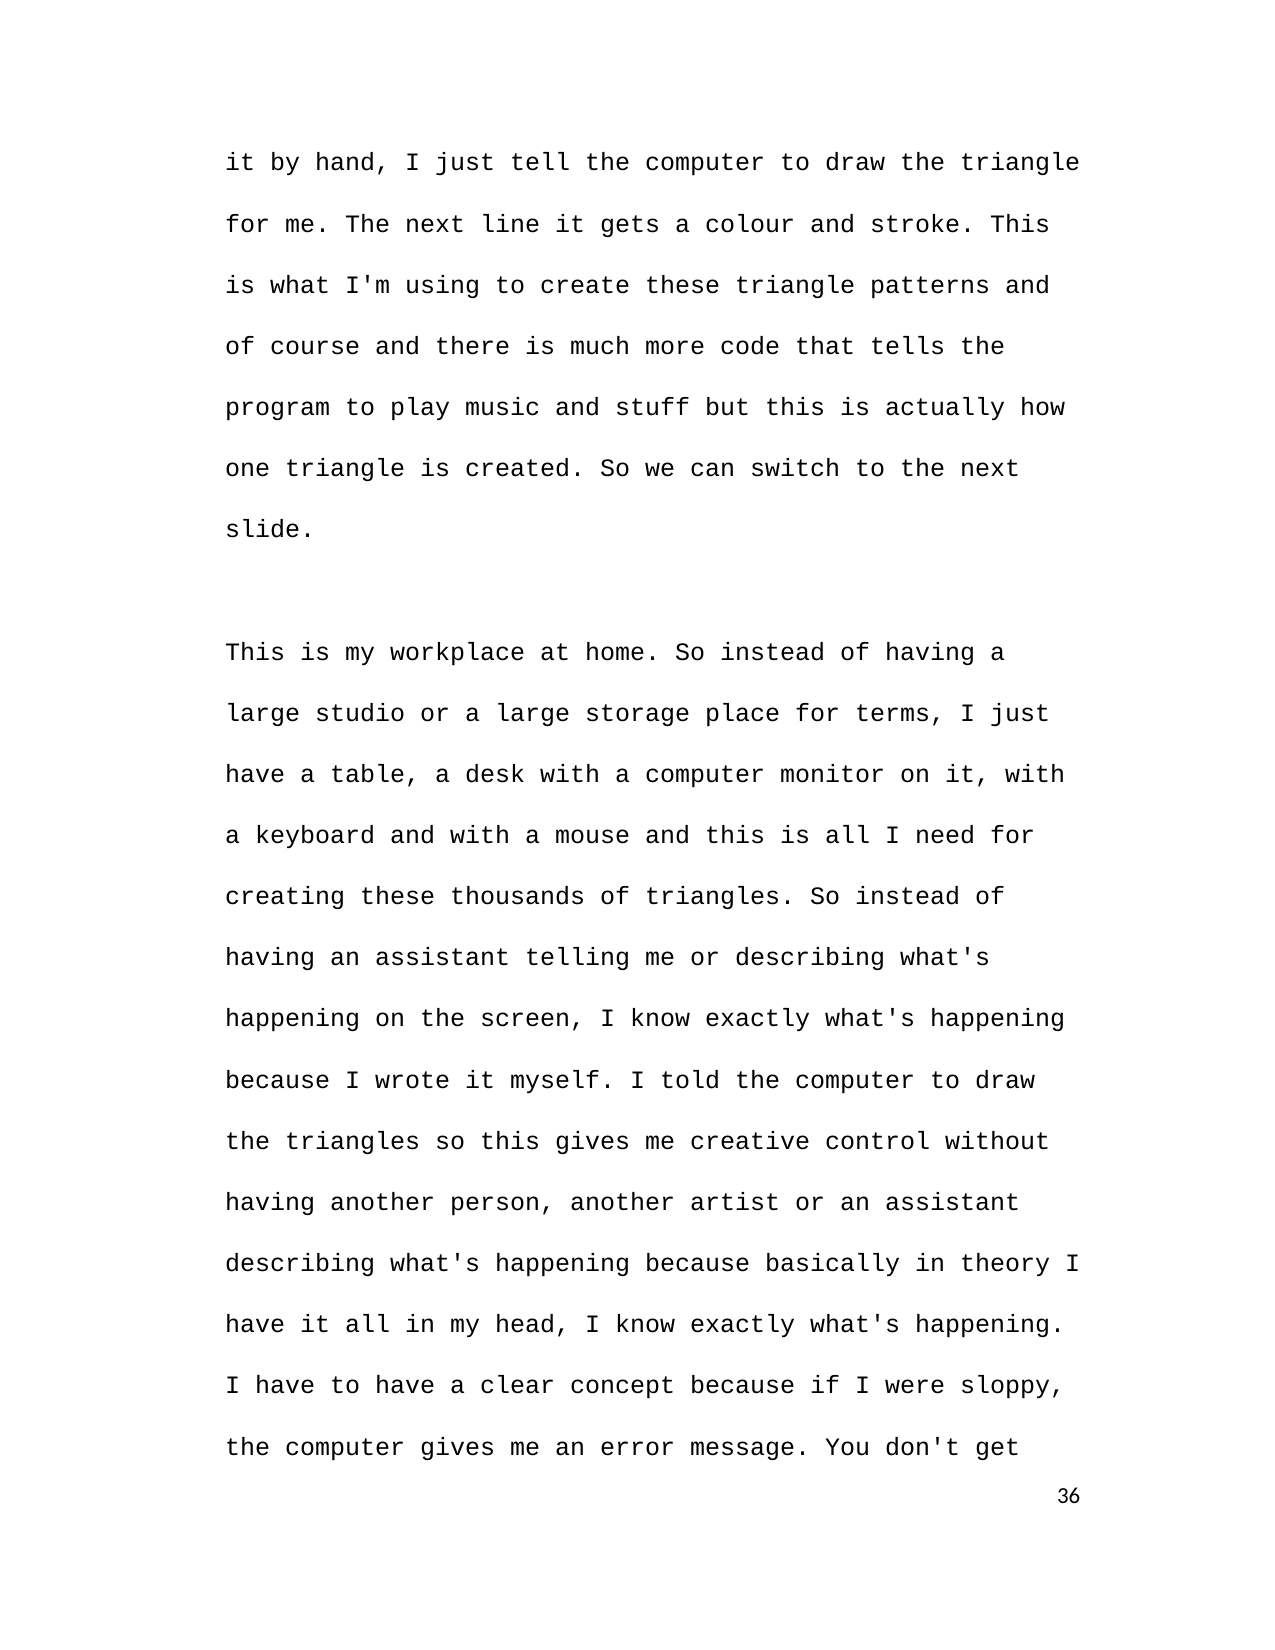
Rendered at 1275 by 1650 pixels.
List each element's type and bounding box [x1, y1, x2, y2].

text [225, 150, 1080, 545]
text [225, 639, 1080, 1462]
